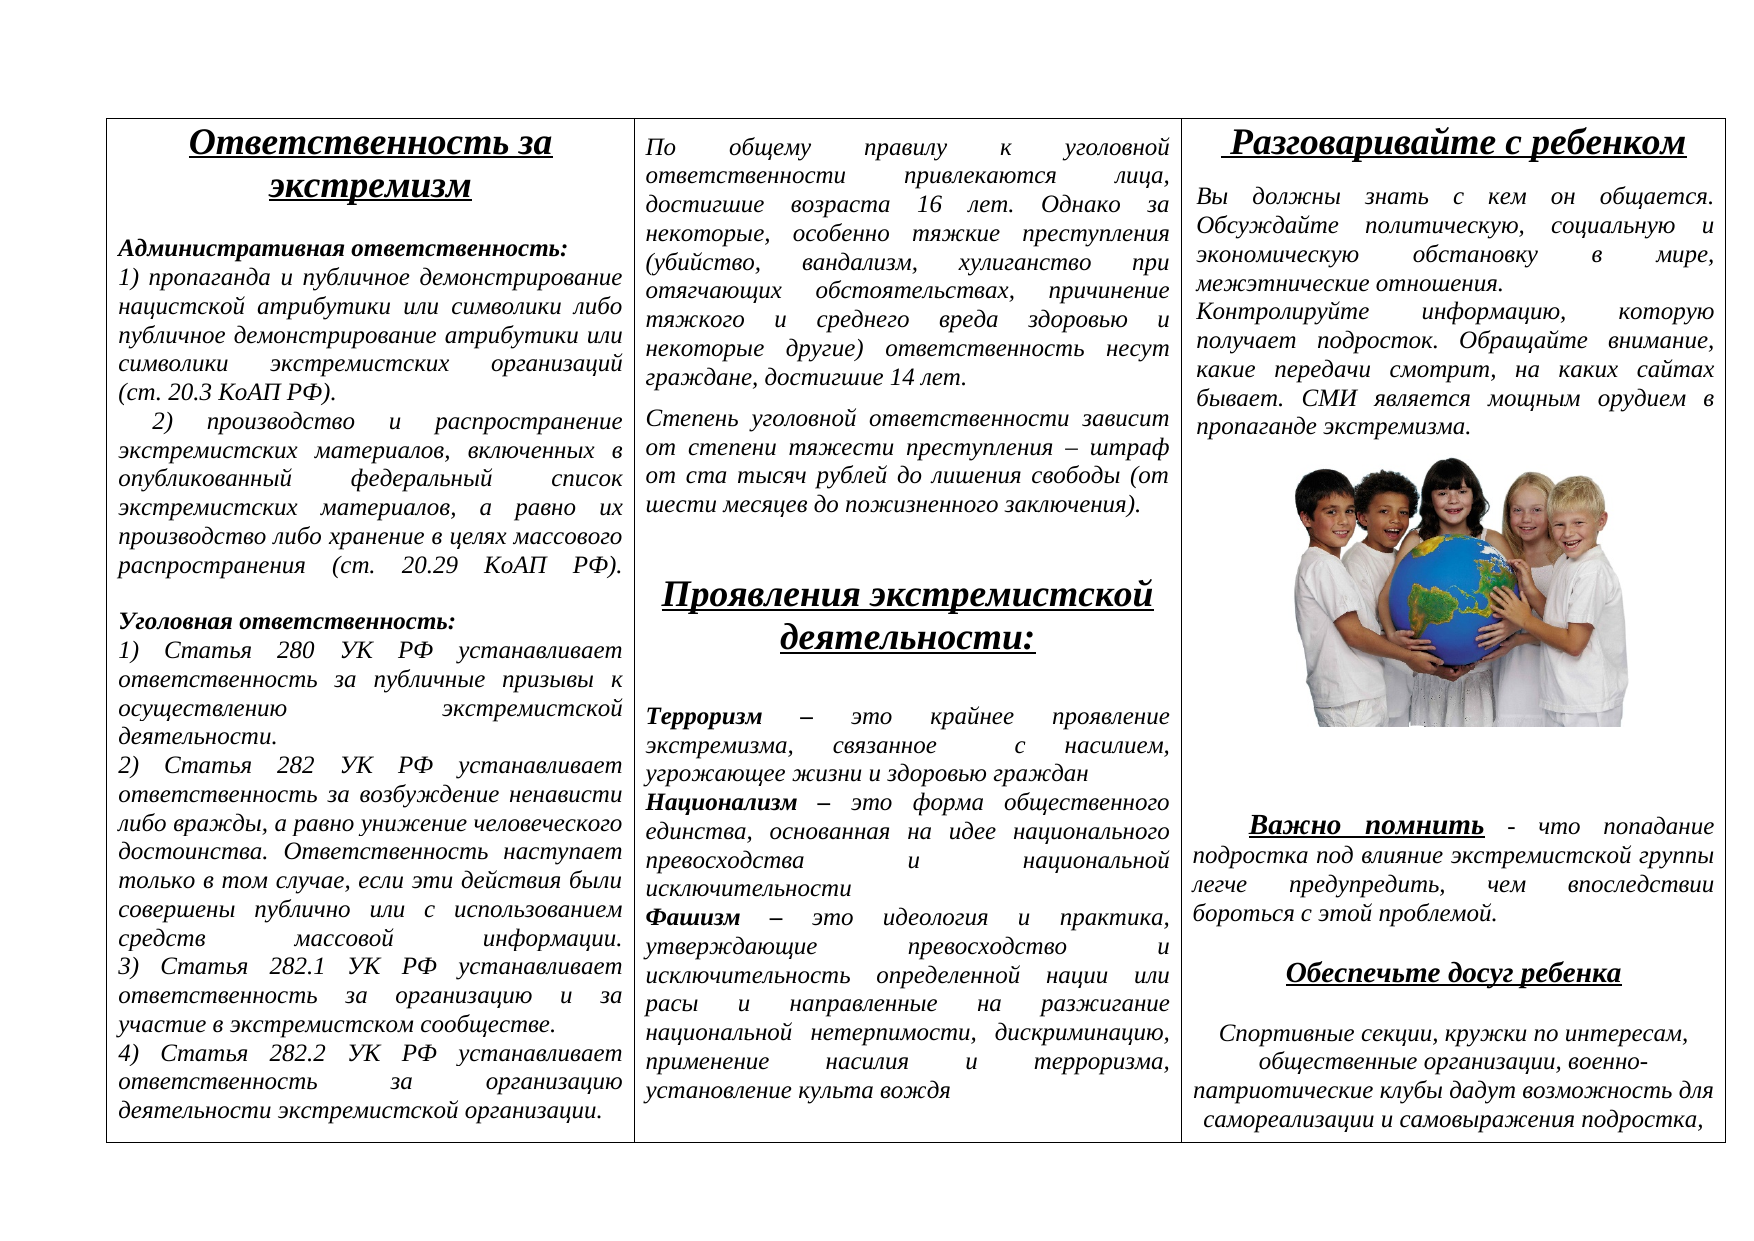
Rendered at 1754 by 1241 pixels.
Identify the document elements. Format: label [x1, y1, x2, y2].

table_header [107, 119, 634, 1142]
table_header [1182, 119, 1725, 1142]
picture [1285, 453, 1633, 725]
table_header [635, 119, 1181, 1142]
